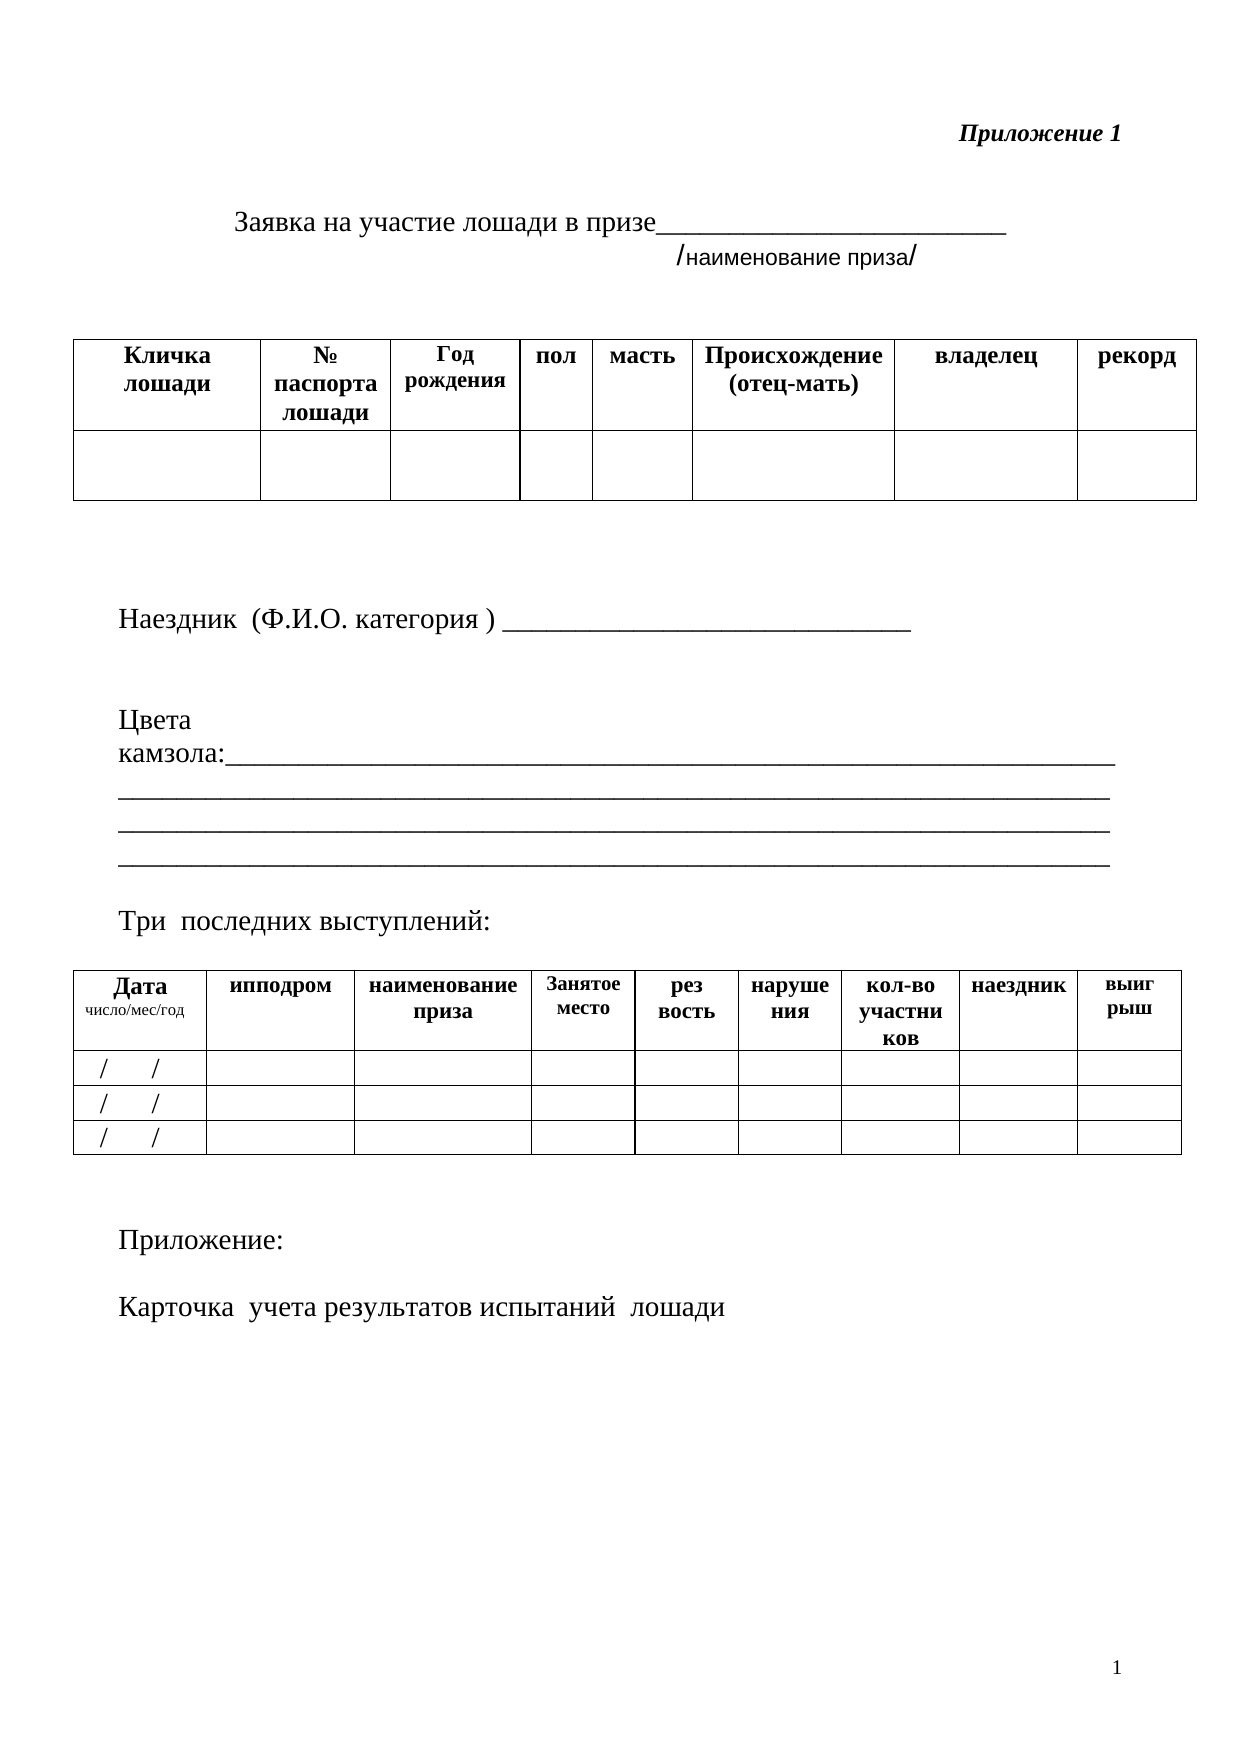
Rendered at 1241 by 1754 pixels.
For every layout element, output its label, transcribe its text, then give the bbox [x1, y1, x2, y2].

table_cell [532, 1051, 634, 1085]
table_cell [842, 1121, 959, 1154]
table_cell [355, 1051, 531, 1085]
table_header № паспорта лошади [261, 340, 390, 429]
table_cell [74, 431, 260, 499]
table_header Происхождение (отец-мать) [693, 340, 894, 429]
table_cell [739, 1051, 841, 1085]
table_cell [739, 1086, 841, 1119]
table_cell [842, 1086, 959, 1119]
table_header наруше ния [739, 971, 841, 1050]
table_cell / / [74, 1121, 206, 1154]
table_header Занятое место [532, 971, 634, 1050]
text ________________________________________________________________________________________________________________________________________ [118, 802, 1122, 869]
table_header выиг рыш [1078, 971, 1181, 1050]
table_cell / / [74, 1051, 206, 1085]
table_cell [960, 1051, 1077, 1085]
text /наименование приза/ [118, 238, 1122, 272]
table_header Год рождения [391, 340, 519, 429]
table_header масть [593, 340, 692, 429]
table_cell [207, 1051, 354, 1085]
text Три последних выступлений: [118, 903, 1122, 937]
text Приложение: [118, 1222, 1122, 1256]
table_cell [521, 431, 592, 499]
table_header Кличка лошади [74, 340, 260, 429]
table_cell [1078, 1086, 1181, 1119]
table_cell [895, 431, 1077, 499]
text ____________________________________________________________________ [118, 769, 1122, 802]
table_header наименование приза [355, 971, 531, 1050]
table_cell [355, 1121, 531, 1154]
text Приложение 1 [118, 118, 1122, 147]
table_cell [207, 1121, 354, 1154]
table_cell [1078, 1051, 1181, 1085]
table_header наездник [960, 971, 1077, 1050]
table_header Дата число/мес/год [74, 971, 206, 1050]
table_cell [960, 1121, 1077, 1154]
table_cell [593, 431, 692, 499]
table_cell [842, 1051, 959, 1085]
text Заявка на участие лошади в призе________________________ [118, 204, 1122, 238]
table_header владелец [895, 340, 1077, 429]
table_cell [261, 431, 390, 499]
table_header пол [521, 340, 592, 429]
text Наездник (Ф.И.О. категория ) ____________________________ [118, 601, 1122, 635]
text Цвета камзола:_____________________________________________________________ [118, 702, 1122, 769]
table_cell [739, 1121, 841, 1154]
table_header рез вость [636, 971, 738, 1050]
text Карточка учета результатов испытаний лошади [118, 1289, 1122, 1323]
table_cell / / [74, 1086, 206, 1119]
table_cell [391, 431, 519, 499]
table_cell [636, 1086, 738, 1119]
table_cell [693, 431, 894, 499]
table_header ипподром [207, 971, 354, 1050]
table_cell [355, 1086, 531, 1119]
table_cell [1078, 431, 1196, 499]
table_cell [636, 1121, 738, 1154]
table_header кол-во участни ков [842, 971, 959, 1050]
table_cell [1078, 1121, 1181, 1154]
table_cell [532, 1121, 634, 1154]
table_header рекорд [1078, 340, 1196, 429]
table_cell [960, 1086, 1077, 1119]
table_cell [636, 1051, 738, 1085]
table_cell [207, 1086, 354, 1119]
table_cell [532, 1086, 634, 1119]
